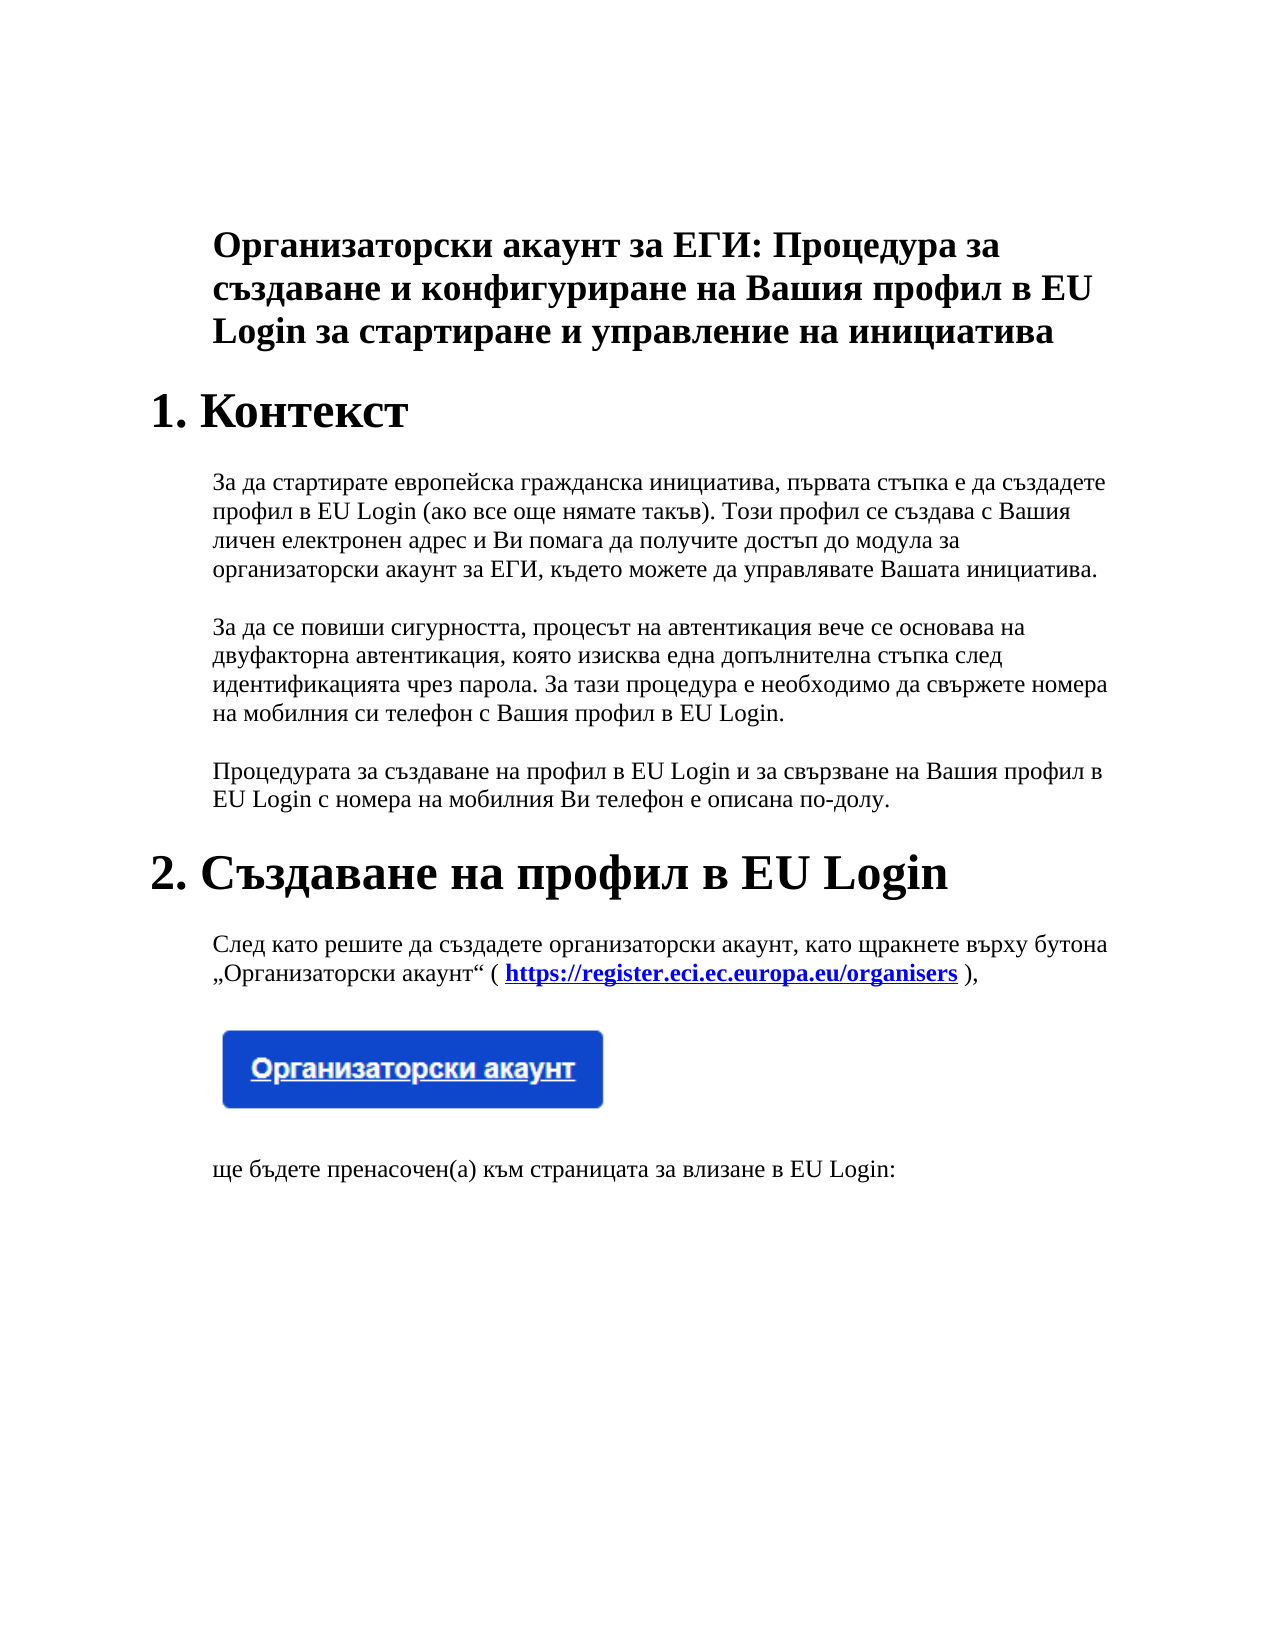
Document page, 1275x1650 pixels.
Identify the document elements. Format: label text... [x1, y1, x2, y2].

picture [212, 1015, 619, 1126]
text След като решите да създадете организаторски акаунт, като щракнете върху бутона „Организаторски акаунт“ ( https://register.eci.ec.europa.eu/organisers ), [212, 929, 1125, 987]
text Процедурата за създаване на профил в EU Login и за свързване на Вашия профил в EU Login с номера на мобилния Ви телефон е описана по-долу. [212, 756, 1125, 813]
subtitle 1. Контекст [150, 381, 1125, 438]
subtitle 2. Създаване на профил в EU Login [150, 842, 1125, 900]
text ще бъдете пренасочен(а) към страницата за влизане в EU Login: [212, 1154, 1125, 1183]
text За да стартирате европейска гражданска инициатива, първата стъпка е да създадете профил в EU Login (ако все още нямате такъв). Този профил се създава с Вашия личен електронен адрес и Ви помага да получите достъп до модула за организаторски акаунт за ЕГИ, където можете да управлявате Вашата инициатива. [212, 467, 1125, 582]
text Организаторски акаунт за ЕГИ: Процедура за създаване и конфигуриране на Вашия профил в EU Login за стартиране и управление на инициатива [212, 222, 1125, 352]
text За да се повиши сигурността, процесът на автентикация вече се основава на двуфакторна автентикация, която изисква една допълнителна стъпка след идентификацията чрез парола. За тази процедура е необходимо да свържете номера на мобилния си телефон с Вашия профил в EU Login. [212, 612, 1125, 727]
